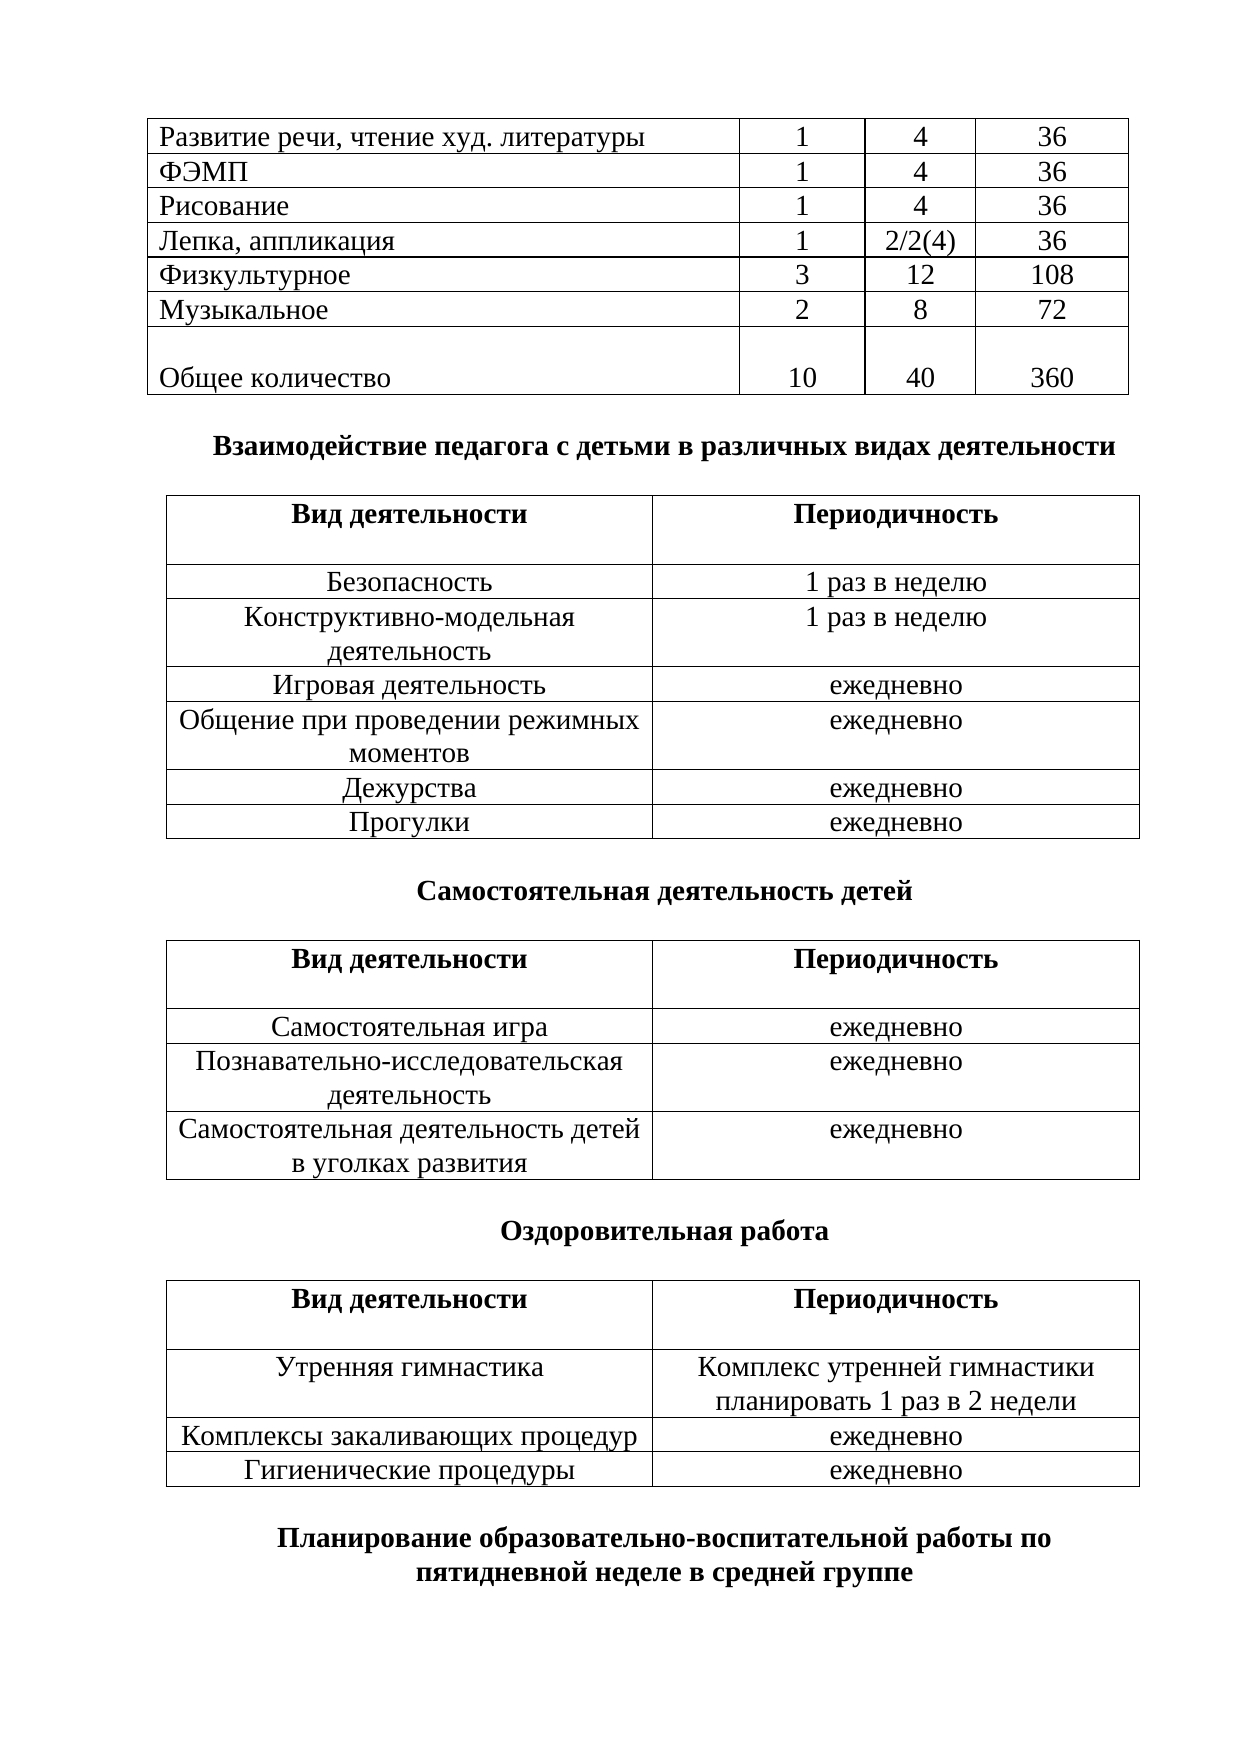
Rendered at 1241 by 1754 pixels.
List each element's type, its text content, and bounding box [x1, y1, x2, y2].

table_cell Комплексы закаливающих процедур [167, 1418, 652, 1451]
table_header Вид деятельности [167, 496, 652, 563]
table_cell 2/2(4) [866, 223, 975, 256]
text Планирование образовательно-воспитательной работы по [177, 1520, 1152, 1554]
table_cell Безопасность [167, 565, 652, 598]
table_header Периодичность [653, 941, 1139, 1008]
table_cell 4 [866, 188, 975, 222]
table_cell 36 [976, 154, 1128, 187]
table_cell 108 [976, 258, 1128, 291]
table_header Периодичность [653, 496, 1139, 563]
table_cell Рисование [148, 188, 739, 222]
table_header Вид деятельности [167, 941, 652, 1008]
table_cell Музыкальное [148, 292, 739, 326]
text пятидневной неделе в средней группе [177, 1554, 1152, 1587]
table_header Вид деятельности [167, 1281, 652, 1348]
table_cell Лепка, аппликация [148, 223, 739, 256]
table_cell 12 [866, 258, 975, 291]
table_cell 4 [866, 154, 975, 187]
table_cell Развитие речи, чтение худ. литературы [148, 119, 739, 153]
table_cell ежедневно [653, 770, 1139, 803]
table_cell 10 [740, 327, 864, 394]
table_cell ежедневно [653, 1009, 1139, 1042]
table_cell 360 [976, 327, 1128, 394]
table_cell 1 [740, 119, 864, 153]
table_cell Общение при проведении режимных моментов [167, 702, 652, 769]
text Взаимодействие педагога с детьми в различных видах деятельности [177, 428, 1152, 462]
table_cell ежедневно [653, 702, 1139, 769]
table_cell 2 [740, 292, 864, 326]
table_cell 3 [740, 258, 864, 291]
table_cell Физкультурное [148, 258, 739, 291]
text Оздоровительная работа [177, 1213, 1152, 1247]
table_cell ежедневно [653, 1112, 1139, 1179]
table_cell 1 [740, 223, 864, 256]
table_cell 1 раз в неделю [653, 599, 1139, 666]
table_cell Утренняя гимнастика [167, 1350, 652, 1417]
table_cell 36 [976, 119, 1128, 153]
table_cell 8 [866, 292, 975, 326]
table_cell 1 [740, 154, 864, 187]
table_cell Прогулки [167, 805, 652, 838]
table_cell Конструктивно-модельная деятельность [167, 599, 652, 666]
table_cell ежедневно [653, 805, 1139, 838]
table_cell 36 [976, 188, 1128, 222]
table_cell Познавательно-исследовательская деятельность [167, 1044, 652, 1111]
table_cell Дежурства [167, 770, 652, 803]
table_cell ежедневно [653, 1044, 1139, 1111]
table_cell 4 [866, 119, 975, 153]
table_cell Самостоятельная игра [167, 1009, 652, 1042]
table_cell 72 [976, 292, 1128, 326]
table_cell 36 [976, 223, 1128, 256]
table_cell Игровая деятельность [167, 667, 652, 701]
table_cell Самостоятельная деятельность детей в уголках развития [167, 1112, 652, 1179]
table_cell ежедневно [653, 1418, 1139, 1451]
table_cell Гигиенические процедуры [167, 1452, 652, 1486]
table_cell 1 раз в неделю [653, 565, 1139, 598]
table_cell Комплекс утренней гимнастики планировать 1 раз в 2 недели [653, 1350, 1139, 1417]
table_cell ФЭМП [148, 154, 739, 187]
text Самостоятельная деятельность детей [177, 873, 1152, 906]
table_cell ежедневно [653, 1452, 1139, 1486]
table_cell 1 [740, 188, 864, 222]
table_cell Общее количество [148, 327, 739, 394]
table_cell 40 [866, 327, 975, 394]
table_header Периодичность [653, 1281, 1139, 1348]
table_cell ежедневно [653, 667, 1139, 701]
